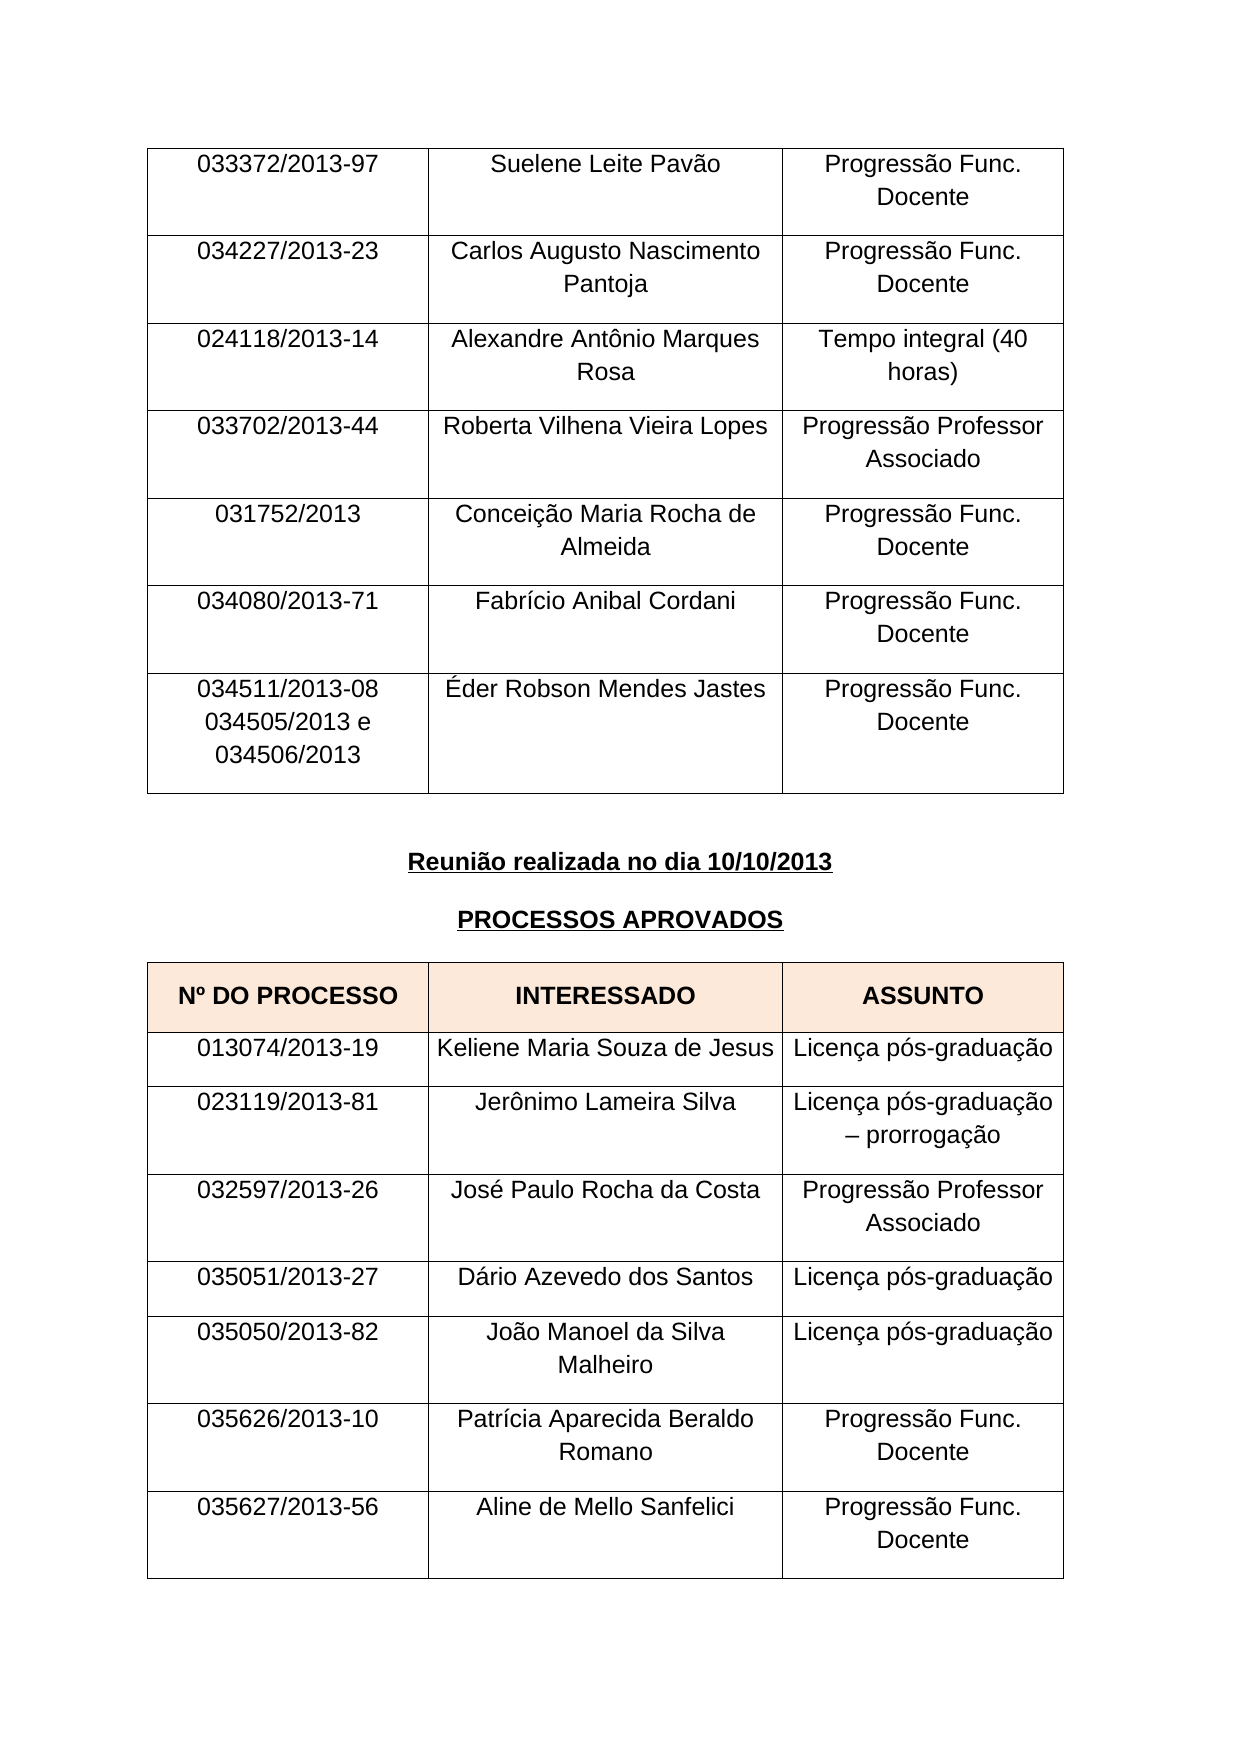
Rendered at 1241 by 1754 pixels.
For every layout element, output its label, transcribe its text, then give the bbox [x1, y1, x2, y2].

table_cell Progressão Func. Docente [783, 674, 1063, 793]
table_cell 034080/2013-71 [148, 586, 428, 673]
table_cell Suelene Leite Pavão [429, 149, 782, 235]
table_cell José Paulo Rocha da Costa [429, 1175, 782, 1261]
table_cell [783, 1492, 1063, 1578]
table_cell 035050/2013-82 [148, 1317, 428, 1403]
table_cell Licença pós-graduação [783, 1262, 1063, 1316]
table_cell 031752/2013 [148, 499, 428, 585]
table_cell Aline de Mello Sanfelici [429, 1492, 782, 1578]
table_cell Progressão Func. Docente [783, 1404, 1063, 1491]
table_cell Progressão Func. Docente [783, 586, 1063, 673]
table_cell Progressão Professor Associado [783, 1175, 1063, 1261]
table_cell Carlos Augusto Nascimento Pantoja [429, 236, 782, 323]
table_cell Alexandre Antônio Marques Rosa [429, 324, 782, 410]
table_cell 034511/2013-08 034505/2013 e 034506/2013 [148, 674, 428, 793]
table_cell 035627/2013-56 [148, 1492, 428, 1578]
table_header INTERESSADO [429, 963, 782, 1032]
title Reunião realizada no dia 10/10/2013 [177, 847, 1063, 876]
table_cell Éder Robson Mendes Jastes [429, 674, 782, 793]
table_cell Conceição Maria Rocha de Almeida [429, 499, 782, 585]
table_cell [783, 149, 1063, 235]
table_cell Progressão Professor Associado [783, 411, 1063, 498]
table_cell Patrícia Aparecida Beraldo Romano [429, 1404, 782, 1491]
table_cell 024118/2013-14 [148, 324, 428, 410]
table_cell 035626/2013-10 [148, 1404, 428, 1491]
table_cell 033372/2013-97 [148, 149, 428, 235]
table_cell Jerônimo Lameira Silva [429, 1087, 782, 1174]
table_cell 032597/2013-26 [148, 1175, 428, 1261]
table_cell Progressão Func. Docente [783, 499, 1063, 585]
table_header ASSUNTO [783, 963, 1063, 1032]
table_cell Tempo integral (40 horas) [783, 324, 1063, 410]
table_cell 033702/2013-44 [148, 411, 428, 498]
table_cell 035051/2013-27 [148, 1262, 428, 1316]
table_cell Licença pós-graduação – prorrogação [783, 1087, 1063, 1174]
table_cell Progressão Func. Docente [783, 236, 1063, 323]
table_cell 013074/2013-19 [148, 1033, 428, 1086]
table_cell João Manoel da Silva Malheiro [429, 1317, 782, 1403]
table_cell 034227/2013-23 [148, 236, 428, 323]
table_cell Keliene Maria Souza de Jesus [429, 1033, 782, 1086]
table_cell Fabrício Anibal Cordani [429, 586, 782, 673]
title PROCESSOS APROVADOS [177, 905, 1063, 933]
table_cell 023119/2013-81 [148, 1087, 428, 1174]
table_cell Licença pós-graduação [783, 1317, 1063, 1403]
table_cell Licença pós-graduação [783, 1033, 1063, 1086]
table_header Nº DO PROCESSO [148, 963, 428, 1032]
table_cell Dário Azevedo dos Santos [429, 1262, 782, 1316]
table_cell Roberta Vilhena Vieira Lopes [429, 411, 782, 498]
